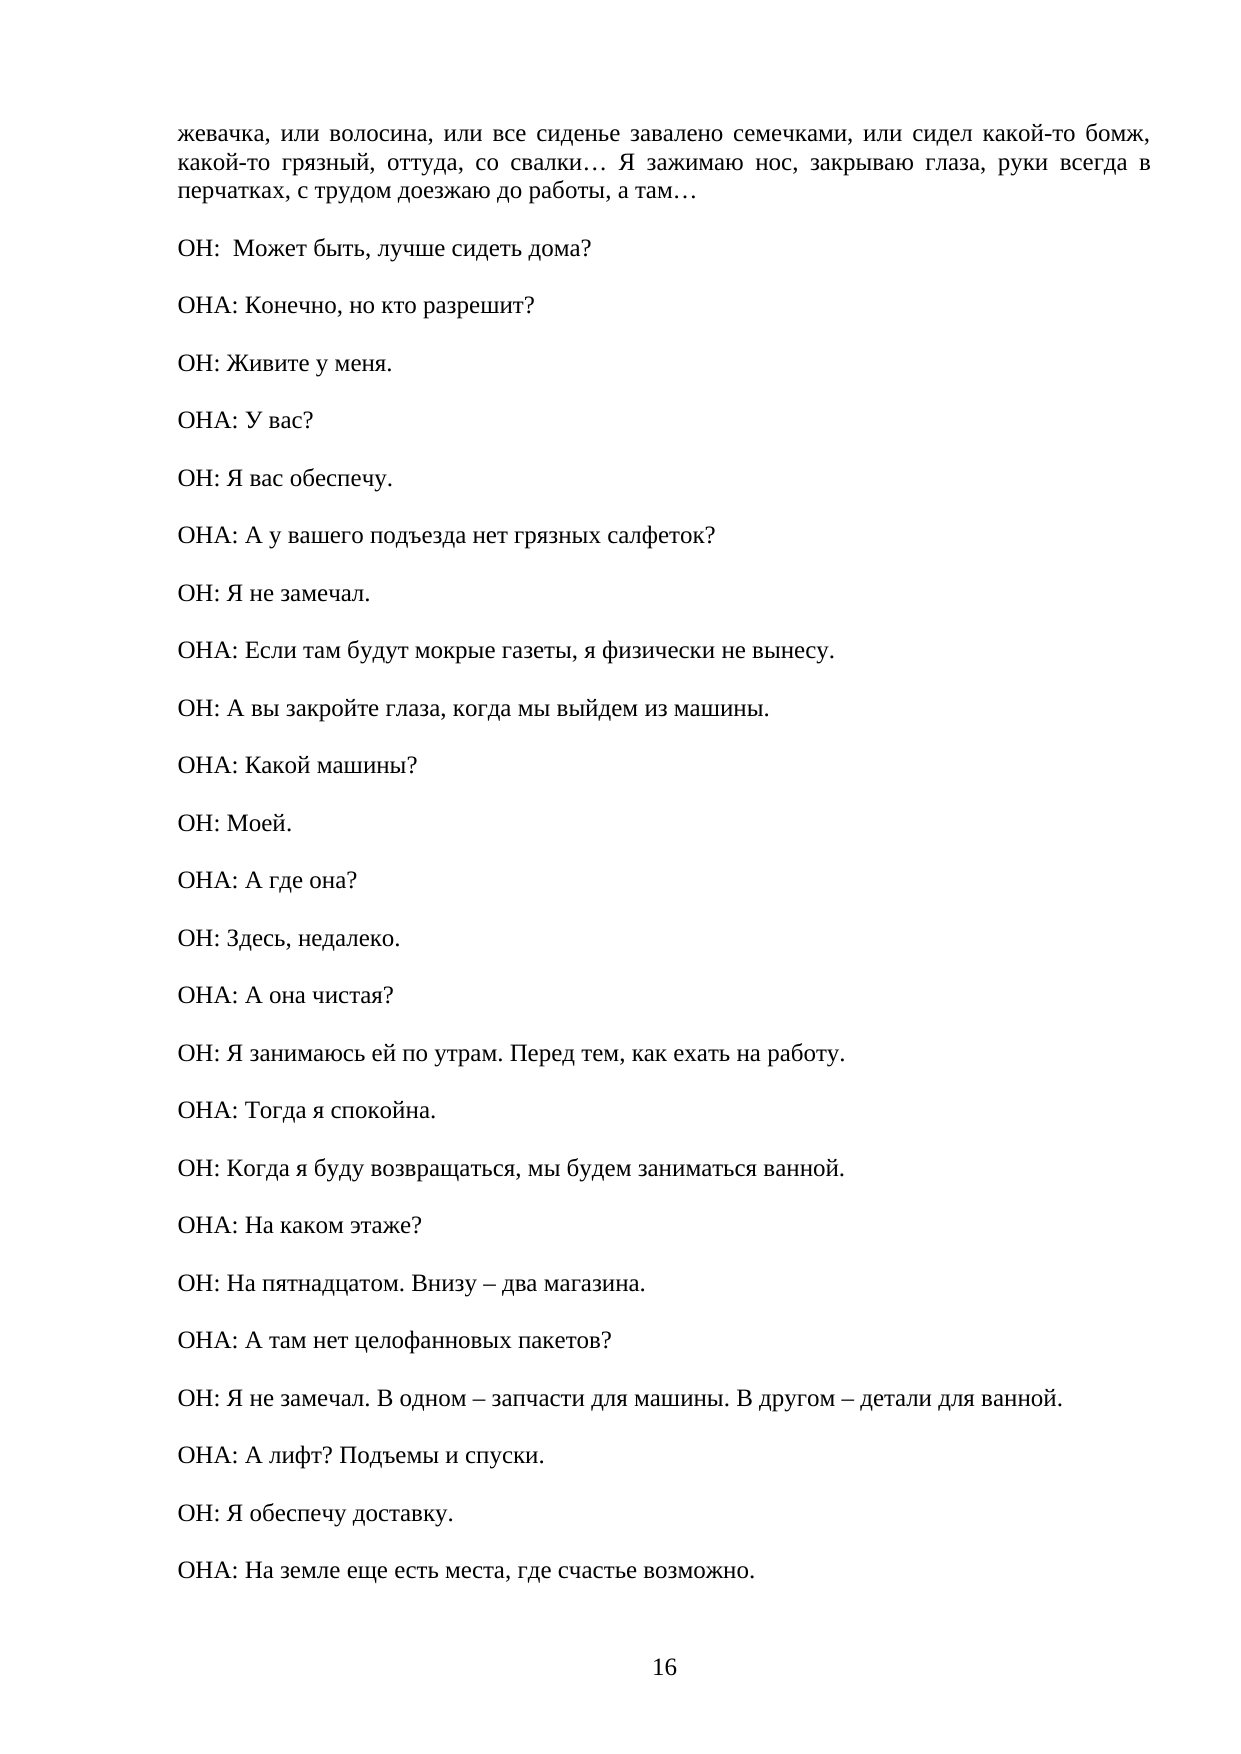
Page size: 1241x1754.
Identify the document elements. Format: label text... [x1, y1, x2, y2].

text ОН: Здесь, недалеко. [177, 923, 1152, 952]
text ОН: Живите у меня. [177, 348, 1152, 377]
text ОН: Моей. [177, 808, 1152, 837]
text ОН: Я не замечал. В одном – запчасти для машины. В другом – детали для ванной. [177, 1383, 1152, 1412]
text ОНА: Тогда я спокойна. [177, 1096, 1152, 1124]
text ОН: Я занимаюсь ей по утрам. Перед тем, как ехать на работу. [177, 1038, 1152, 1067]
text ОН: Может быть, лучше сидеть дома? [177, 233, 1152, 262]
text ОНА: А где она? [177, 866, 1152, 894]
text ОН: На пятнадцатом. Внизу – два магазина. [177, 1268, 1152, 1297]
text ОНА: Конечно, но кто разрешит? [177, 291, 1152, 319]
text ОН: Я обеспечу доставку. [177, 1498, 1152, 1527]
text ОНА: Если там будут мокрые газеты, я физически не вынесу. [177, 636, 1152, 664]
text ОН: Я вас обеспечу. [177, 463, 1152, 492]
text ОНА: А там нет целофанновых пакетов? [177, 1326, 1152, 1354]
text ОНА: На каком этаже? [177, 1211, 1152, 1239]
text ОН: А вы закройте глаза, когда мы выйдем из машины. [177, 693, 1152, 722]
text ОН: Когда я буду возвращаться, мы будем заниматься ванной. [177, 1153, 1152, 1182]
text ОНА: У вас? [177, 406, 1152, 434]
text ОНА: Какой машины? [177, 751, 1152, 779]
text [177, 118, 1152, 204]
text ОН: Я не замечал. [177, 578, 1152, 607]
text ОНА: А она чистая? [177, 981, 1152, 1009]
text ОНА: На земле еще есть места, где счастье возможно. [177, 1556, 1152, 1584]
text ОНА: А у вашего подъезда нет грязных салфеток? [177, 521, 1152, 549]
text ОНА: А лифт? Подъемы и спуски. [177, 1441, 1152, 1469]
